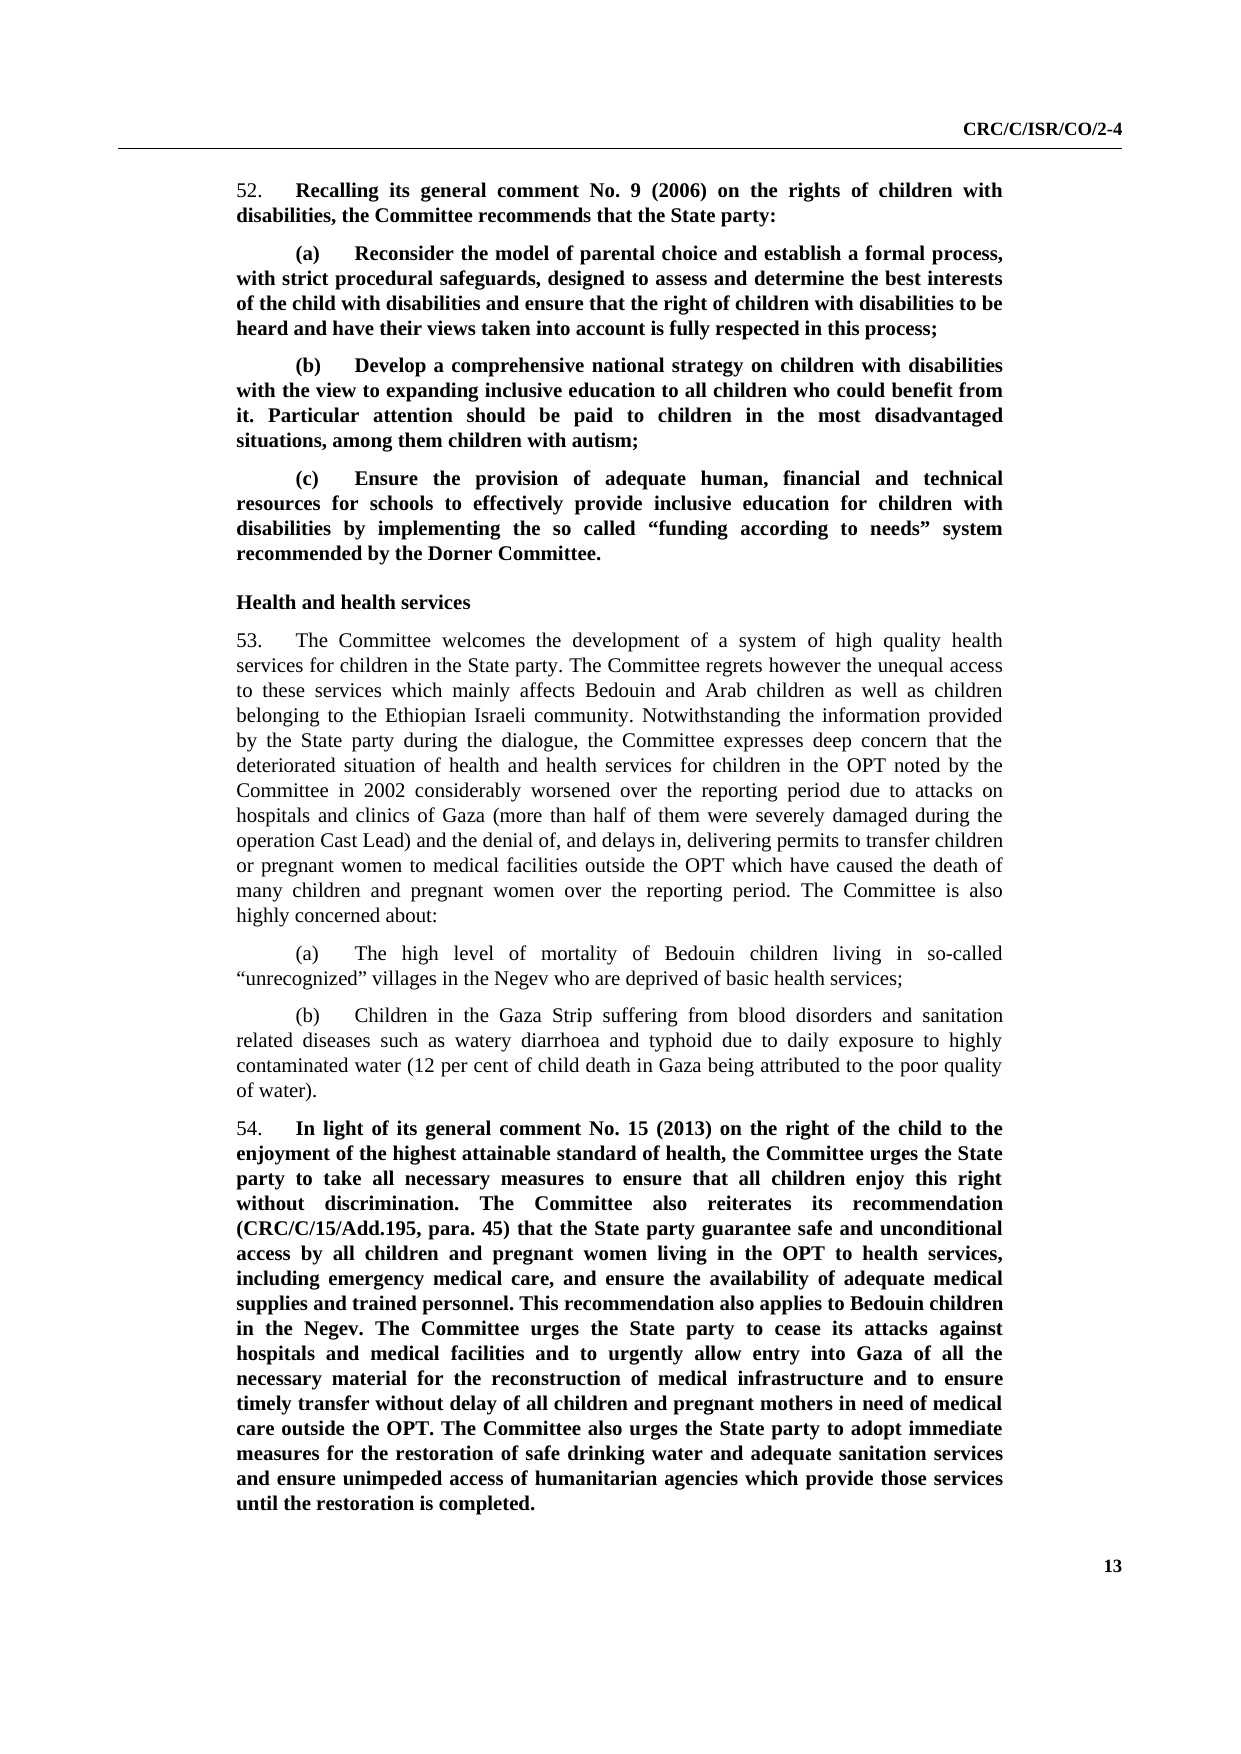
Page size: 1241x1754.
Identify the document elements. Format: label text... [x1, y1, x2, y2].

text 54. In light of its general comment No. 15 (2013) on the right of the child to the enjoyment of the highest attainable standard of health, the Committee urges the State party to take all necessary measures to ensure that all children enjoy this right without discrimination. The Committee also reiterates its recommendation (CRC/C/15/Add.195, para. 45) that the State party guarantee safe and unconditional access by all children and pregnant women living in the OPT to health services, including emergency medical care, and ensure the availability of adequate medical supplies and trained personnel. This recommendation also applies to Bedouin children in the . The Committee urges the State party to cease its attacks against hospitals and medical facilities and to urgently allow entry into Gaza of all the necessary material for the reconstruction of medical infrastructure and to ensure timely transfer without delay of all children and pregnant mothers in need of medical care outside the OPT. The Committee also urges the State party to adopt immediate measures for the restoration of safe drinking water and adequate sanitation services and ensure unimpeded access of humanitarian agencies which provide those services until the restoration is completed. [236, 1115, 1004, 1515]
text (a) Reconsider the model of parental choice and establish a formal process, with strict procedural safeguards, designed to assess and determine the best interests of the child with disabilities and ensure that the right of children with disabilities to be heard and have their views taken into account is fully respected in this process; [236, 240, 1004, 340]
text (b) Children in the Gaza Strip suffering from blood disorders and sanitation related diseases such as watery diarrhoea and typhoid due to daily exposure to highly contaminated water (12 per cent of child death in being attributed to the poor quality of water). [236, 1002, 1004, 1102]
text Health and health services [118, 590, 1004, 615]
text (b) Develop a comprehensive national strategy on children with disabilities with the view to expanding inclusive education to all children who could benefit from it. Particular attention should be paid to children in the most disadvantaged situations, among them children with autism; [236, 352, 1004, 452]
text (c) Ensure the provision of adequate human, financial and technical resources for schools to effectively provide inclusive education for children with disabilities by implementing the so called “funding according to needs” system recommended by the Dorner Committee. [236, 465, 1004, 565]
text (a) The high level of mortality of Bedouin children living in so-called “unrecognized” villages in the who are deprived of basic health services; [236, 940, 1004, 990]
text 53. The Committee welcomes the development of a system of high quality health services for children in the State party. The Committee regrets however the unequal access to these services which mainly affects Bedouin and Arab children as well as children belonging to the Ethiopian Israeli community. Notwithstanding the information provided by the State party during the dialogue, the Committee expresses deep concern that the deteriorated situation of health and health services for children in the OPT noted by the Committee in 2002 considerably worsened over the reporting period due to attacks on hospitals and clinics of Gaza (more than half of them were severely damaged during the operation Cast Lead) and the denial of, and delays in, delivering permits to transfer children or pregnant women to medical facilities outside the OPT which have caused the death of many children and pregnant women over the reporting period. The Committee is also highly concerned about: [236, 627, 1004, 927]
text 52. Recalling its general comment No. 9 (2006) on the rights of children with disabilities, the Committee recommends that the State party: [236, 177, 1004, 227]
